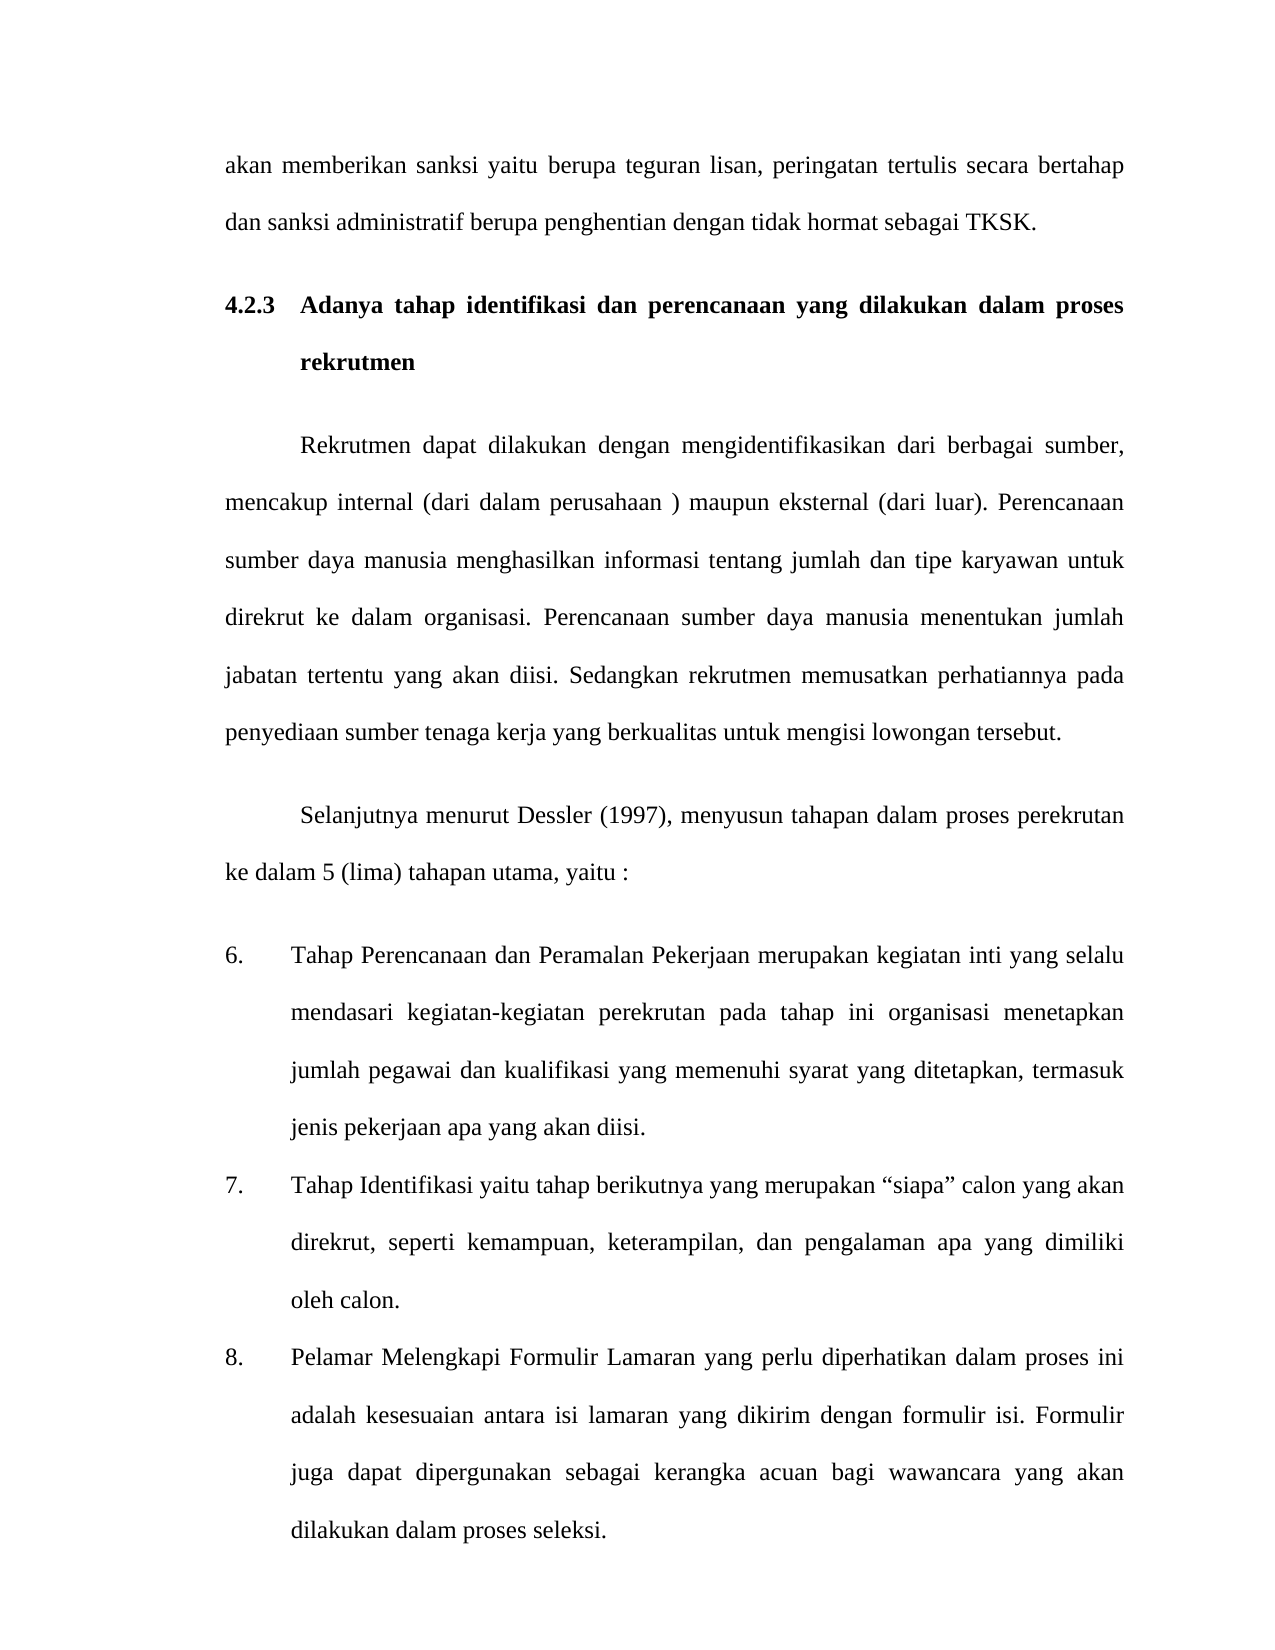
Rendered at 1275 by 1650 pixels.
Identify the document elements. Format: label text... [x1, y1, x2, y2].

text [225, 150, 1125, 236]
list Pelamar Melengkapi Formulir Lamaran yang perlu diperhatikan dalam proses ini adalah kesesuaian antara isi lamaran yang dikirim dengan formulir isi. Formulir juga dapat dipergunakan sebagai kerangka acuan bagi wawancara yang akan dilakukan dalam proses seleksi. [225, 1342, 1125, 1544]
text Selanjutnya menurut Dessler (1997), menyusun tahapan dalam proses perekrutan ke dalam 5 (lima) tahapan utama, yaitu : [225, 800, 1125, 886]
list Tahap Identifikasi yaitu tahap berikutnya yang merupakan “siapa” calon yang akan direkrut, seperti kemampuan, keterampilan, dan pengalaman apa yang dimiliki oleh calon. [225, 1170, 1125, 1314]
list Tahap Perencanaan dan Peramalan Pekerjaan merupakan kegiatan inti yang selalu mendasari kegiatan-kegiatan perekrutan pada tahap ini organisasi menetapkan jumlah pegawai dan kualifikasi yang memenuhi syarat yang ditetapkan, termasuk jenis pekerjaan apa yang akan diisi. [225, 940, 1125, 1141]
list Adanya tahap identifikasi dan perencanaan yang dilakukan dalam proses rekrutmen [225, 290, 1125, 376]
text Rekrutmen dapat dilakukan dengan mengidentifikasikan dari berbagai sumber, mencakup internal (dari dalam perusahaan ) maupun eksternal (dari luar). Perencanaan sumber daya manusia menghasilkan informasi tentang jumlah dan tipe karyawan untuk direkrut ke dalam organisasi. Perencanaan sumber daya manusia menentukan jumlah jabatan tertentu yang akan diisi. Sedangkan rekrutmen memusatkan perhatiannya pada penyediaan sumber tenaga kerja yang berkualitas untuk mengisi lowongan tersebut. [225, 430, 1125, 746]
